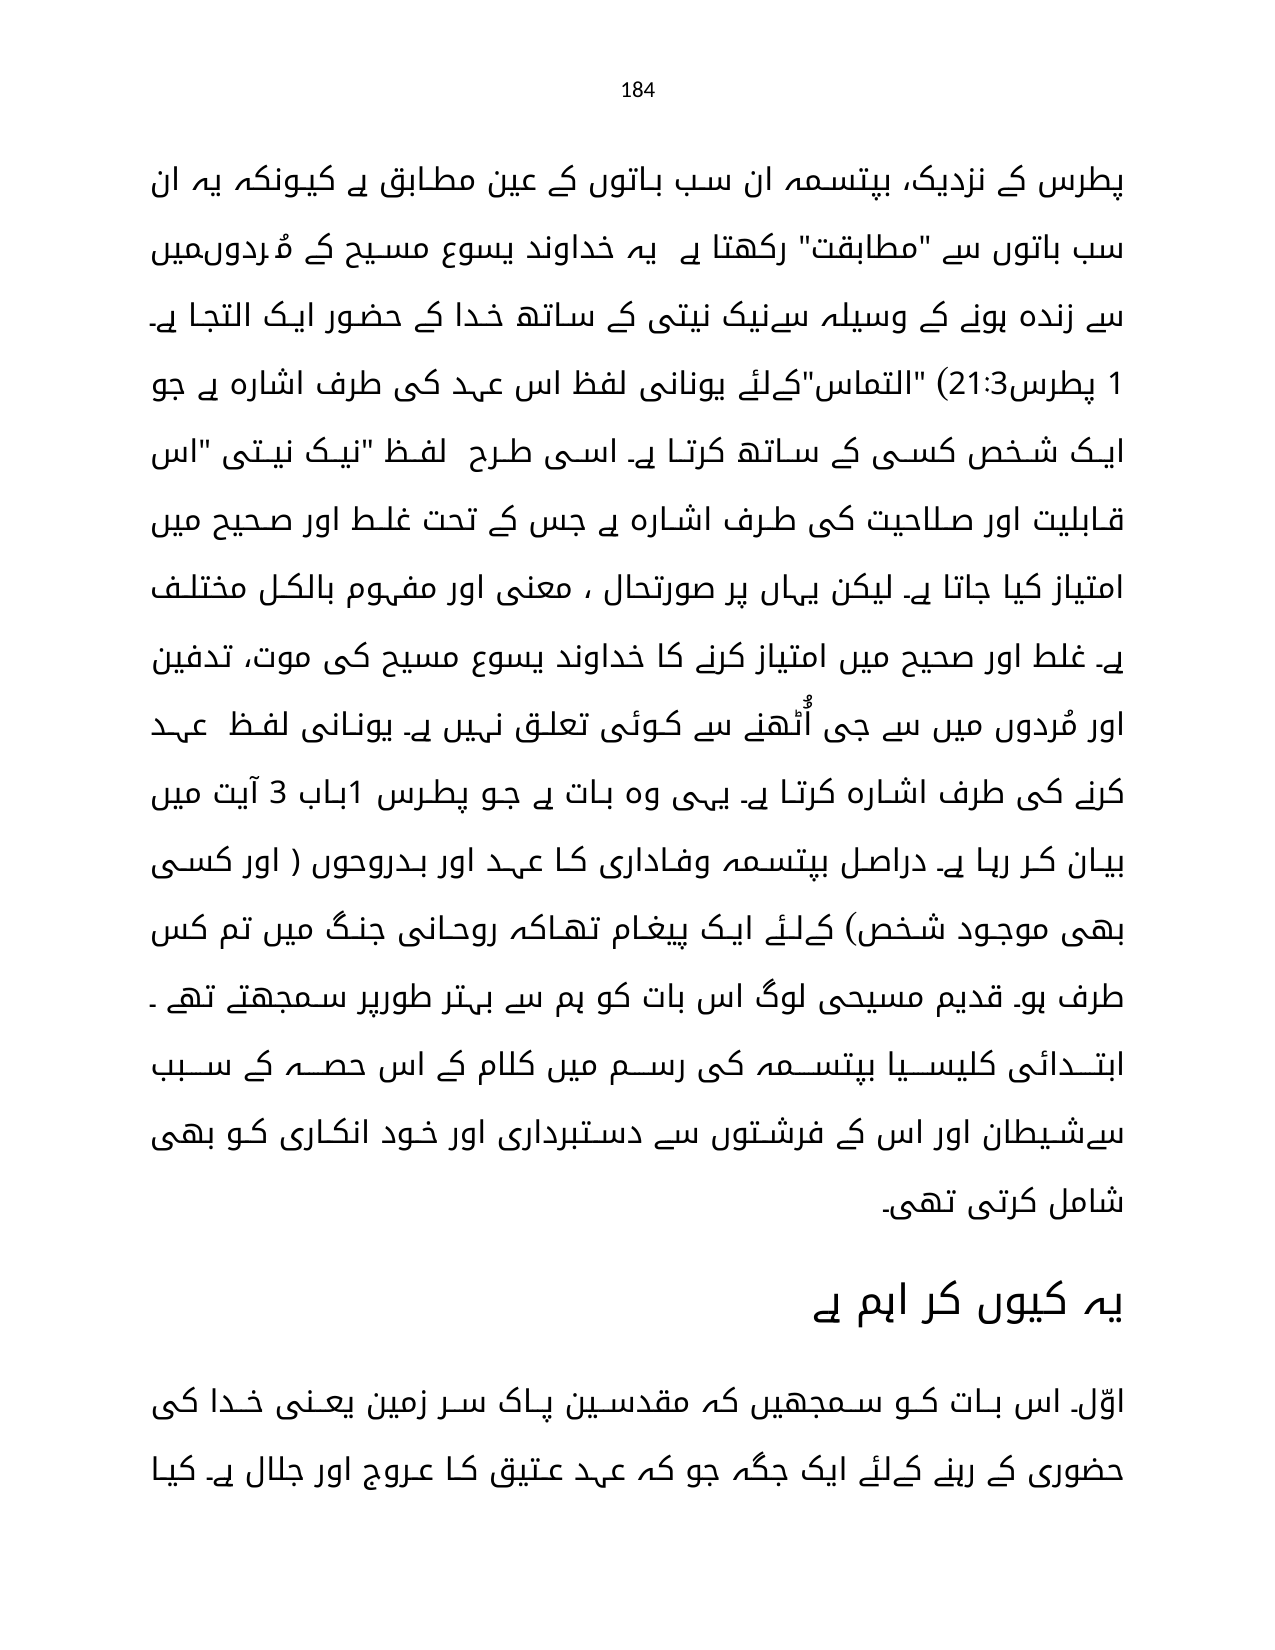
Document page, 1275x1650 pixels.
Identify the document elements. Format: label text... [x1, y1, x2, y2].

text پطرس کے نزدیک، بپتسمہ ان سب باتوں کے عین مطابق ہے کیونکہ یہ ان سب باتوں سے "مطابقت" رکھتا ہے یہ خداوند یسوع مسیح کے مُردوںمیں سے زندہ ہونے کے وسیلہ سےنیک نیتی کے ساتھ خدا کے حضور ایک التجا ہے۔ 1 پطرس21:3) "التماس"کےلئے یونانی لفظ اس عہد کی طرف اشارہ ہے جو ایک شخص کسی کے ساتھ کرتا ہے۔ اسی طرح لفظ "نیک نیتی "اس قابلیت اور صلاحیت کی طرف اشارہ ہے جس کے تحت غلط اور صحیح میں امتیاز کیا جاتا ہے۔ لیکن یہاں پر صورتحال ، معنی اور مفہوم بالکل مختلف ہے۔ غلط اور صحیح میں امتیاز کرنے کا خداوند یسوع مسیح کی موت، تدفین اور مُردوں میں سے جی اُُٹھنے سے کوئی تعلق نہیں ہے۔ یونانی لفظ عہد کرنے کی طرف اشارہ کرتا ہے۔ یہی وہ بات ہے جو پطرس 1باب 3 آیت میں بیان کر رہا ہے۔ دراصل بپتسمہ وفاداری کا عہد اور بدروحوں ( اور کسی بھی موجود شخص) کےلئے ایک پیغام تھاکہ روحانی جنگ میں تم کس طرف ہو۔ قدیم مسیحی لوگ اس بات کو ہم سے بہتر طورپر سمجھتے تھے ۔ ابتدائی کلیسیا بپتسمہ کی رسم میں کلام کے اس حصہ کے سبب سےشیطان اور اس کے فرشتوں سے دستبرداری اور خود انکاری کو بھی شامل کرتی تھی۔ [150, 150, 1125, 1231]
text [150, 1372, 1125, 1500]
text یہ کیوں کر اہم ہے [150, 1261, 1125, 1340]
